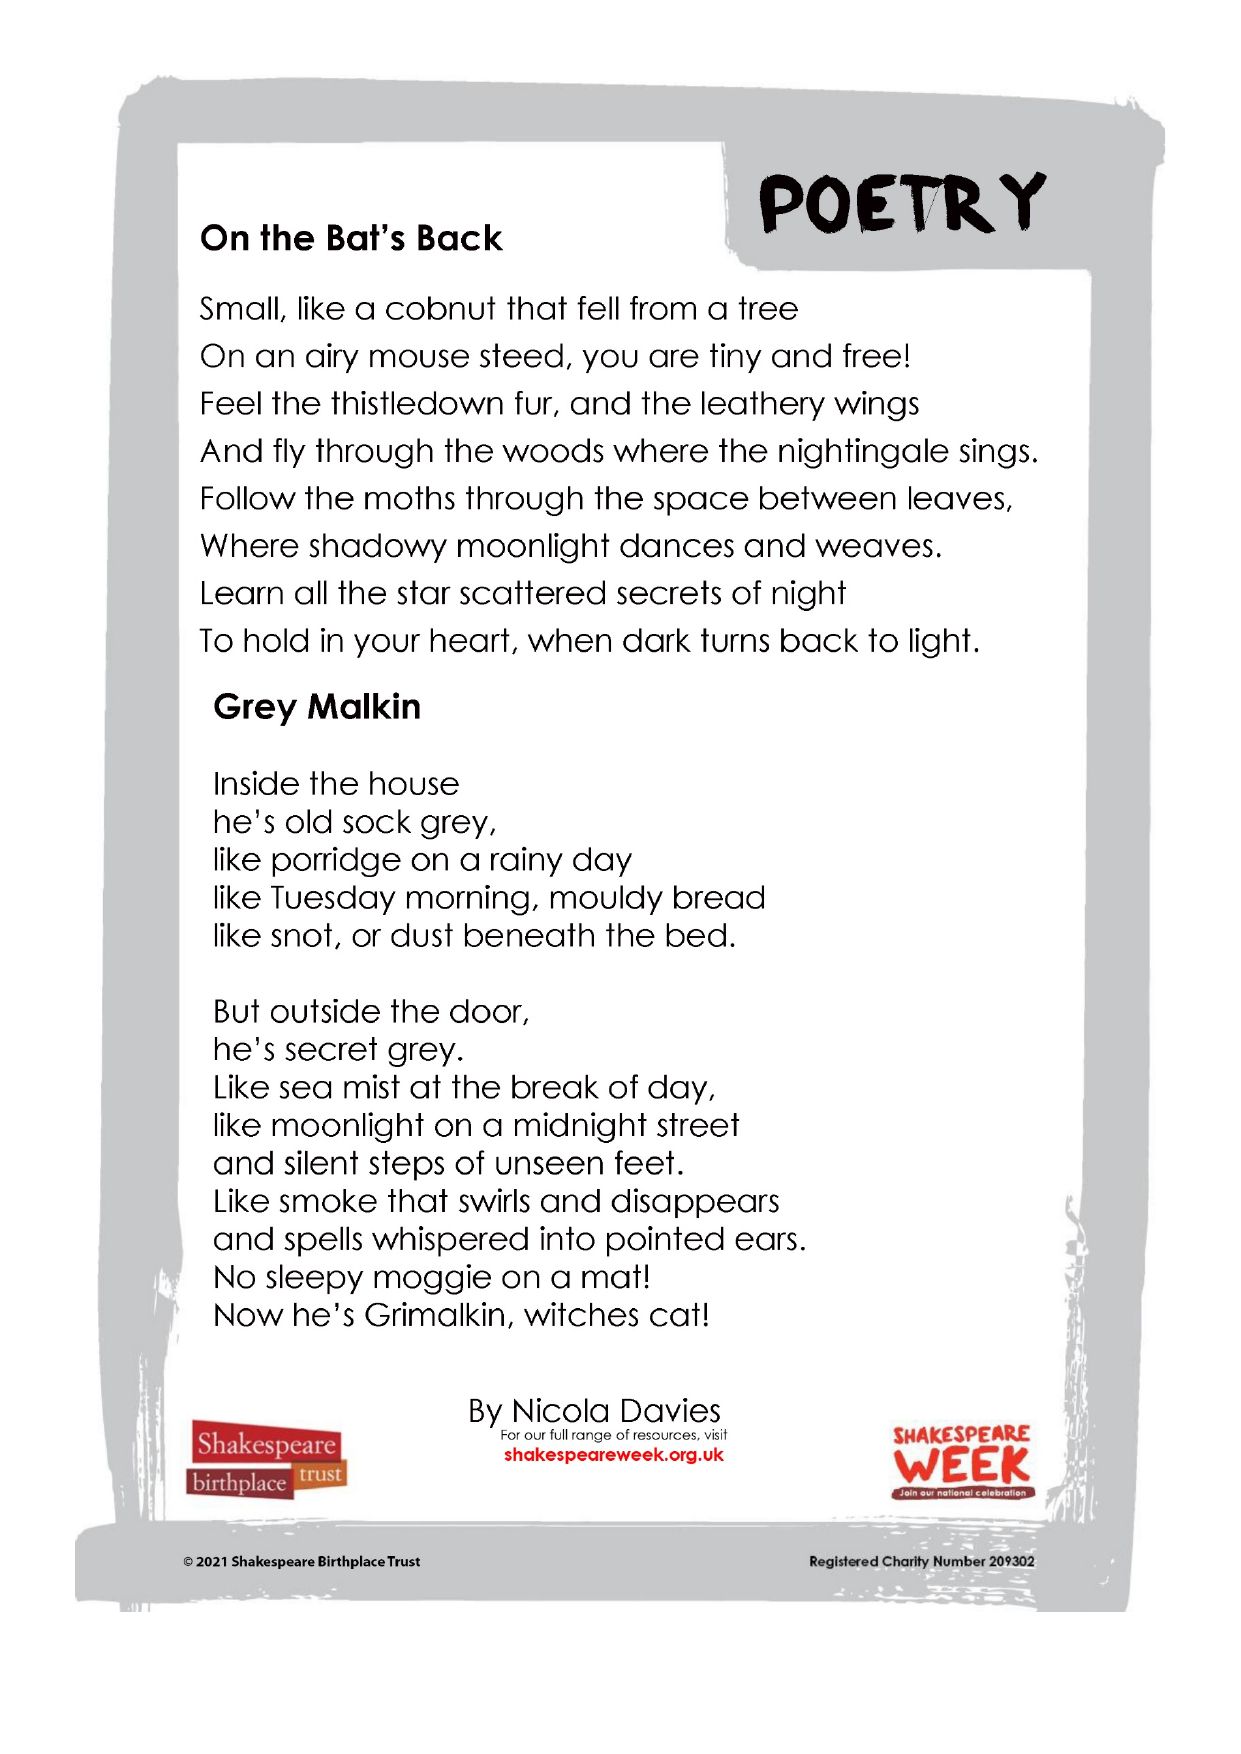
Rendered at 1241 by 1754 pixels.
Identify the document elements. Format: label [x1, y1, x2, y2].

picture [75, 75, 1166, 1612]
